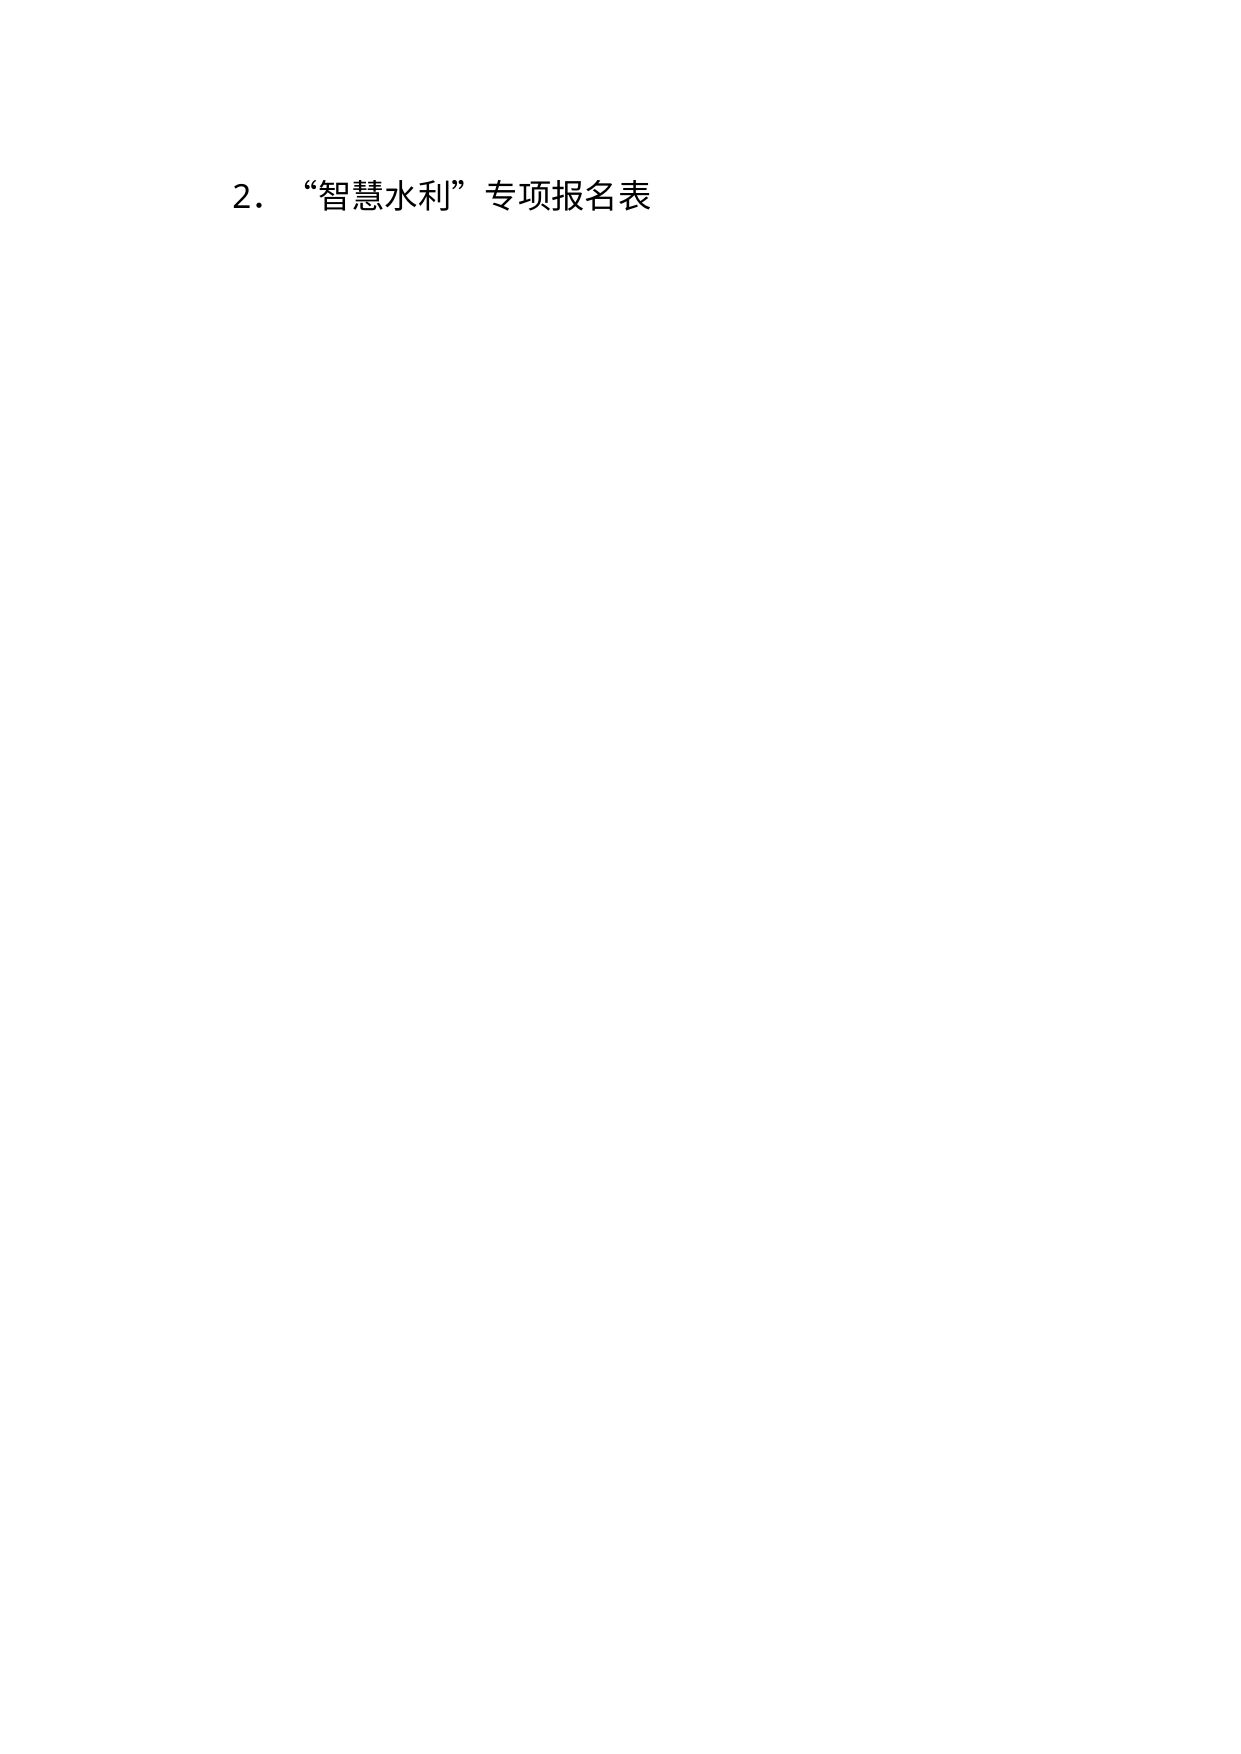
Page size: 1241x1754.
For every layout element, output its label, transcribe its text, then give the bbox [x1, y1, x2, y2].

text 2．“智慧水利”专项报名表 [165, 162, 1075, 227]
